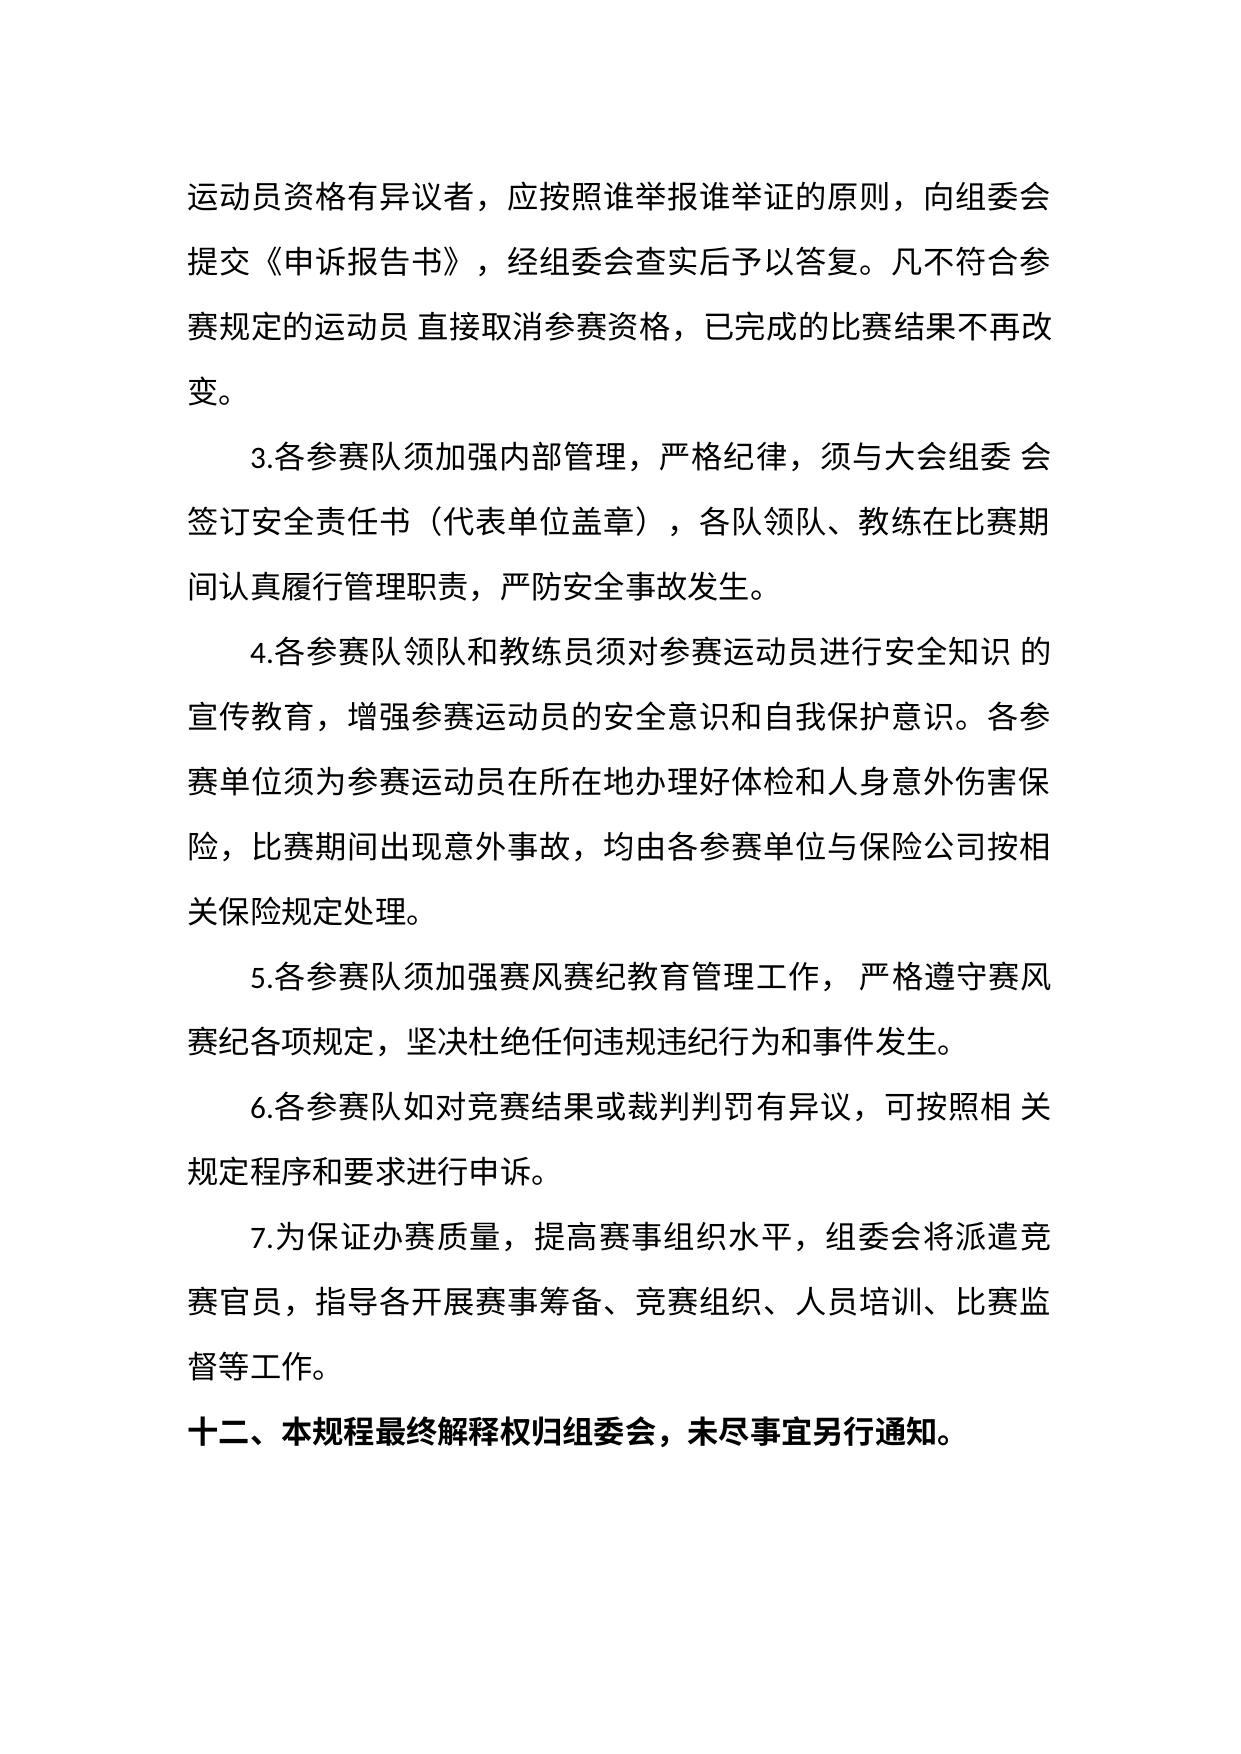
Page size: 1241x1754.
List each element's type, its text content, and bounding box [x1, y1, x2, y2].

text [187, 162, 1053, 422]
text 6.各参赛队如对竞赛结果或裁判判罚有异议，可按照相 关规定程序和要求进行申诉。 [187, 1072, 1053, 1202]
text 5.各参赛队须加强赛风赛纪教育管理工作， 严格遵守赛风赛纪各项规定，坚决杜绝任何违规违纪行为和事件发生。 [187, 942, 1053, 1072]
text 4.各参赛队领队和教练员须对参赛运动员进行安全知识 的宣传教育，增强参赛运动员的安全意识和自我保护意识。各参赛单位须为参赛运动员在所在地办理好体检和人身意外伤害保险，比赛期间出现意外事故，均由各参赛单位与保险公司按相关保险规定处理。 [187, 617, 1053, 942]
text 3.各参赛队须加强内部管理，严格纪律，须与大会组委 会签订安全责任书（代表单位盖章），各队领队、教练在比赛期间认真履行管理职责，严防安全事故发生。 [187, 422, 1053, 617]
text 十二、本规程最终解释权归组委会，未尽事宜另行通知。 [187, 1397, 1053, 1462]
text 7.为保证办赛质量，提高赛事组织水平，组委会将派遣竞赛官员，指导各开展赛事筹备、竞赛组织、人员培训、比赛监督等工作。 [187, 1202, 1053, 1397]
